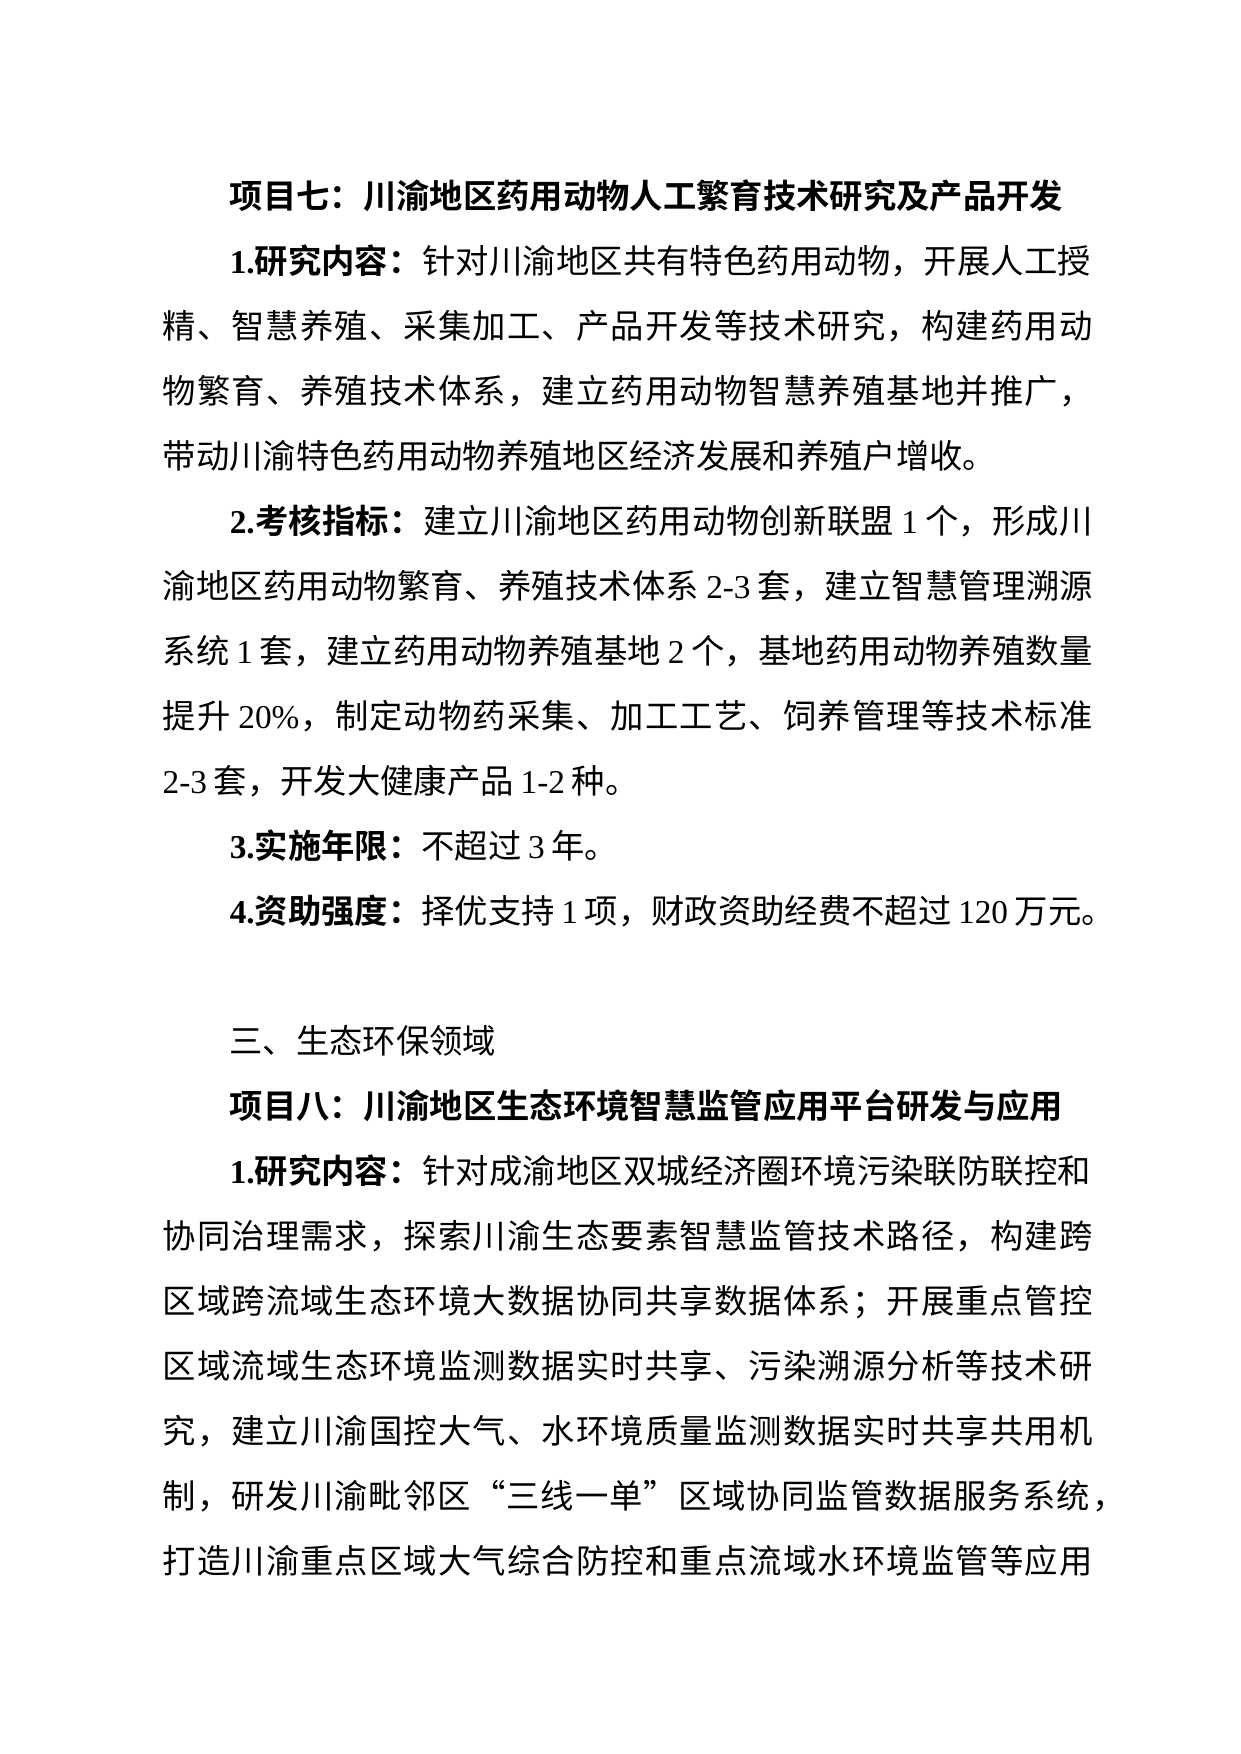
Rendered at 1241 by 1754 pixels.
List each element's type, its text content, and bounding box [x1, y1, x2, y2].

text 项目七：川渝地区药用动物人工繁育技术研究及产品开发 [162, 162, 1093, 227]
text 3.实施年限：不超过3年。 [162, 812, 1093, 877]
text 2.考核指标：建立川渝地区药用动物创新联盟1个，形成川渝地区药用动物繁育、养殖技术体系2-3套，建立智慧管理溯源系统1套，建立药用动物养殖基地2个，基地药用动物养殖数量提升20%，制定动物药采集、加工工艺、饲养管理等技术标准2-3套，开发大健康产品1-2种。 [162, 487, 1093, 812]
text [162, 1137, 1093, 1592]
text 1.研究内容：针对川渝地区共有特色药用动物，开展人工授精、智慧养殖、采集加工、产品开发等技术研究，构建药用动物繁育、养殖技术体系，建立药用动物智慧养殖基地并推广，带动川渝特色药用动物养殖地区经济发展和养殖户增收。 [162, 227, 1093, 487]
text 4.资助强度：择优支持1项，财政资助经费不超过120万元。 [162, 877, 1093, 942]
text 三、生态环保领域 [162, 1007, 1093, 1072]
text 项目八：川渝地区生态环境智慧监管应用平台研发与应用 [162, 1072, 1093, 1137]
